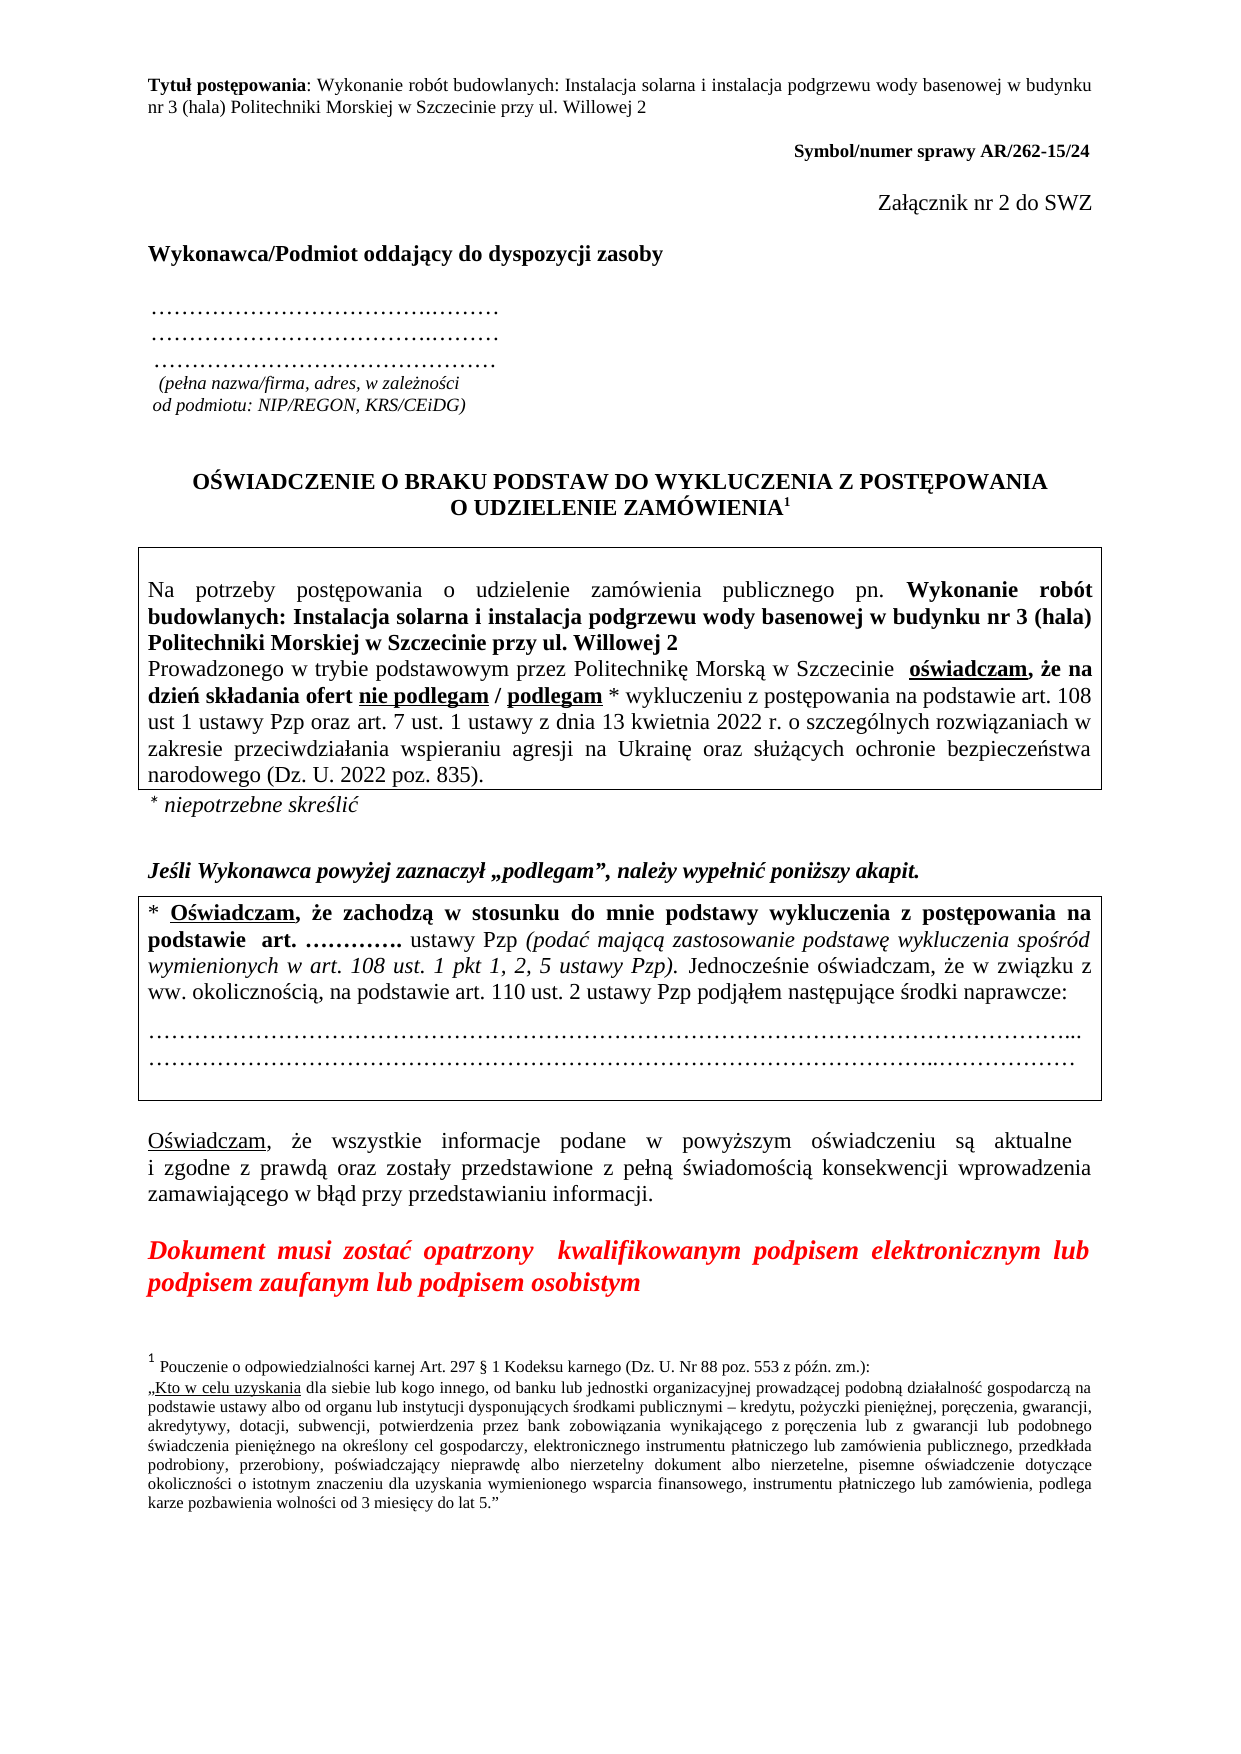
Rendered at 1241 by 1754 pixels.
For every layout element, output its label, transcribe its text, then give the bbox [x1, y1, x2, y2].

text „Kto w celu uzyskania dla siebie lub kogo innego, od banku lub jednostki organizacyjnej prowadzącej podobną działalność gospodarczą na podstawie ustawy albo od organu lub instytucji dysponujących środkami publicznymi – kredytu, pożyczki pieniężnej, poręczenia, gwarancji, akredytywy, dotacji, subwencji, potwierdzenia przez bank zobowiązania wynikającego z poręczenia lub z gwarancji lub podobnego świadczenia pieniężnego na określony cel gospodarczy, elektronicznego instrumentu płatniczego lub zamówienia publicznego, przedkłada podrobiony, przerobiony, poświadczający nieprawdę albo nierzetelny dokument albo nierzetelne, pisemne oświadczenie dotyczące okoliczności o istotnym znaczeniu dla uzyskania wymienionego wsparcia finansowego, instrumentu płatniczego lub zamówienia, podlega karze pozbawienia wolności od 3 miesięcy do lat 5.” [148, 1378, 1093, 1512]
text * Oświadczam, że zachodzą w stosunku do mnie podstawy wykluczenia z postępowania na podstawie art. …………. ustawy Pzp (podać mającą zastosowanie podstawę wykluczenia spośród wymienionych w art. 108 ust. 1 pkt 1, 2, 5 ustawy Pzp). Jednocześnie oświadczam, że w związku z ww. okolicznością, na podstawie art. 110 ust. 2 ustawy Pzp podjąłem następujące środki naprawcze: [139, 897, 1101, 1005]
text Oświadczam, że wszystkie informacje podane w powyższym oświadczeniu są aktualne i zgodne z prawdą oraz zostały przedstawione z pełną świadomością konsekwencji wprowadzenia zamawiającego w błąd przy przedstawianiu informacji. [148, 1127, 1093, 1206]
text Dokument musi zostać opatrzony kwalifikowanym podpisem elektronicznym lub podpisem zaufanym lub podpisem osobistym [148, 1234, 1093, 1297]
text Wykonawca/Podmiot oddający do dyspozycji zasoby [148, 240, 1093, 267]
text OświadczeniE o BRAKU PODSTAW DO WYKLUCZENIA Z POSTĘPOWANIA [148, 468, 1093, 494]
text …………………………………………………………………………………………………………... [139, 1014, 1101, 1043]
text od podmiotu: NIP/REGON, KRS/CEiDG) [148, 394, 472, 415]
text Jeśli Wykonawca powyżej zaznaczył „podlegam”, należy wypełnić poniższy akapit. [148, 857, 1093, 884]
text (pełna nazwa/firma, adres, w zależności [148, 372, 472, 394]
text * niepotrzebne skreślić [148, 790, 1093, 818]
text O UDZIELENIE ZAMÓWIENIA1 [148, 494, 1093, 521]
text ……………………………….……… [148, 293, 502, 319]
text Załącznik nr 2 do SWZ [148, 189, 1093, 216]
text Na potrzeby postępowania o udzielenie zamówienia publicznego pn. Wykonanie robót budowlanych: Instalacja solarna i instalacja podgrzewu wody basenowej w budynku nr 3 (hala) Politechniki Morskiej w Szczecinie przy ul. Willowej 2 [148, 576, 1093, 652]
text 1 Pouczenie o odpowiedzialności karnej Art. 297 § 1 Kodeksu karnego (Dz. U. Nr 88 poz. 553 z późn. zm.): [148, 1350, 1093, 1378]
text Prowadzonego w trybie podstawowym przez Politechnikę Morską w Szczecinie oświadczam, że na dzień składania ofert nie podlegam / podlegam * wykluczeniu z postępowania na podstawie art. 108 ust 1 ustawy Pzp oraz art. 7 ust. 1 ustawy z dnia 13 kwietnia 2022 r. o szczególnych rozwiązaniach w zakresie przeciwdziałania wspieraniu agresji na Ukrainę oraz służących ochronie bezpieczeństwa narodowego (Dz. U. 2022 poz. 835). [139, 652, 1101, 789]
text …………………………………………………………………………………………..……………… [148, 1043, 1093, 1070]
text ……………………………….……… [148, 319, 502, 346]
text ……………………………………… [148, 346, 502, 372]
